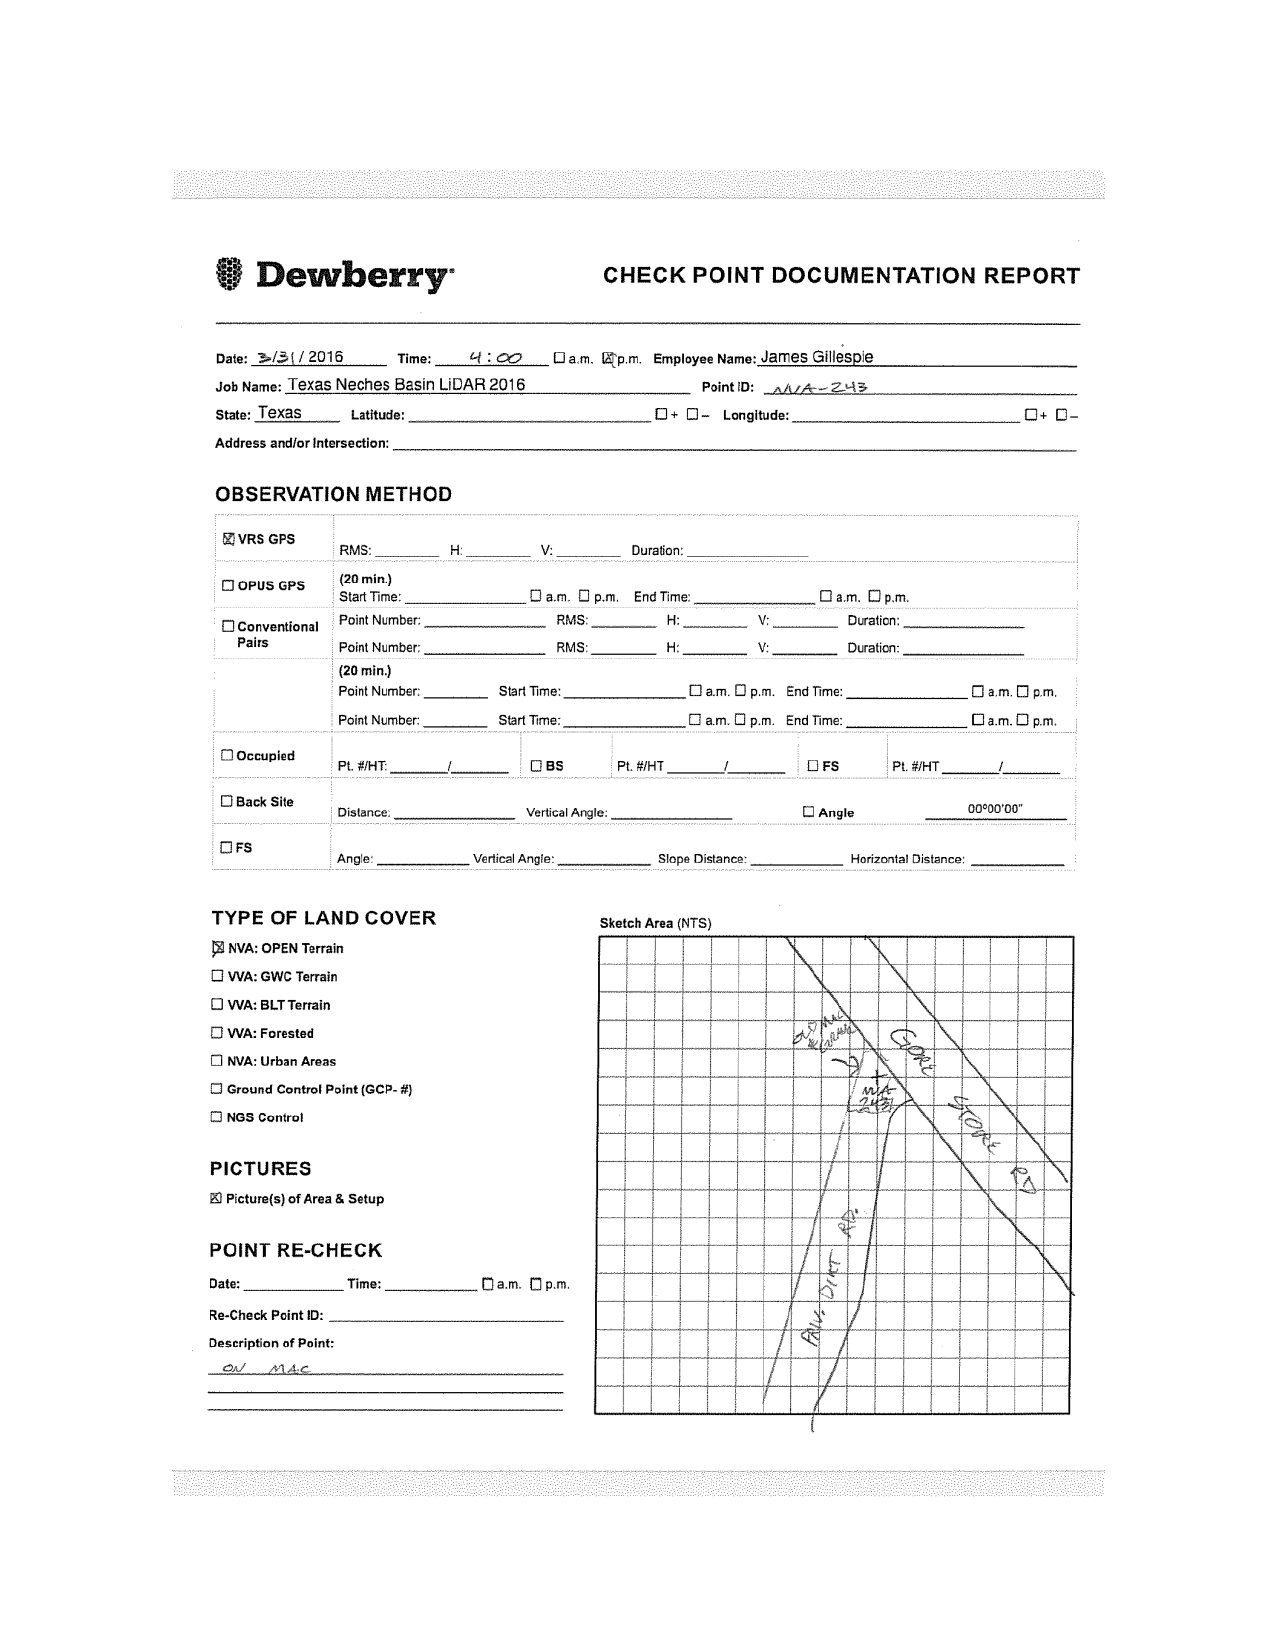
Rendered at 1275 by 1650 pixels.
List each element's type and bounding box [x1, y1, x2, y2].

picture [160, 150, 1115, 1499]
